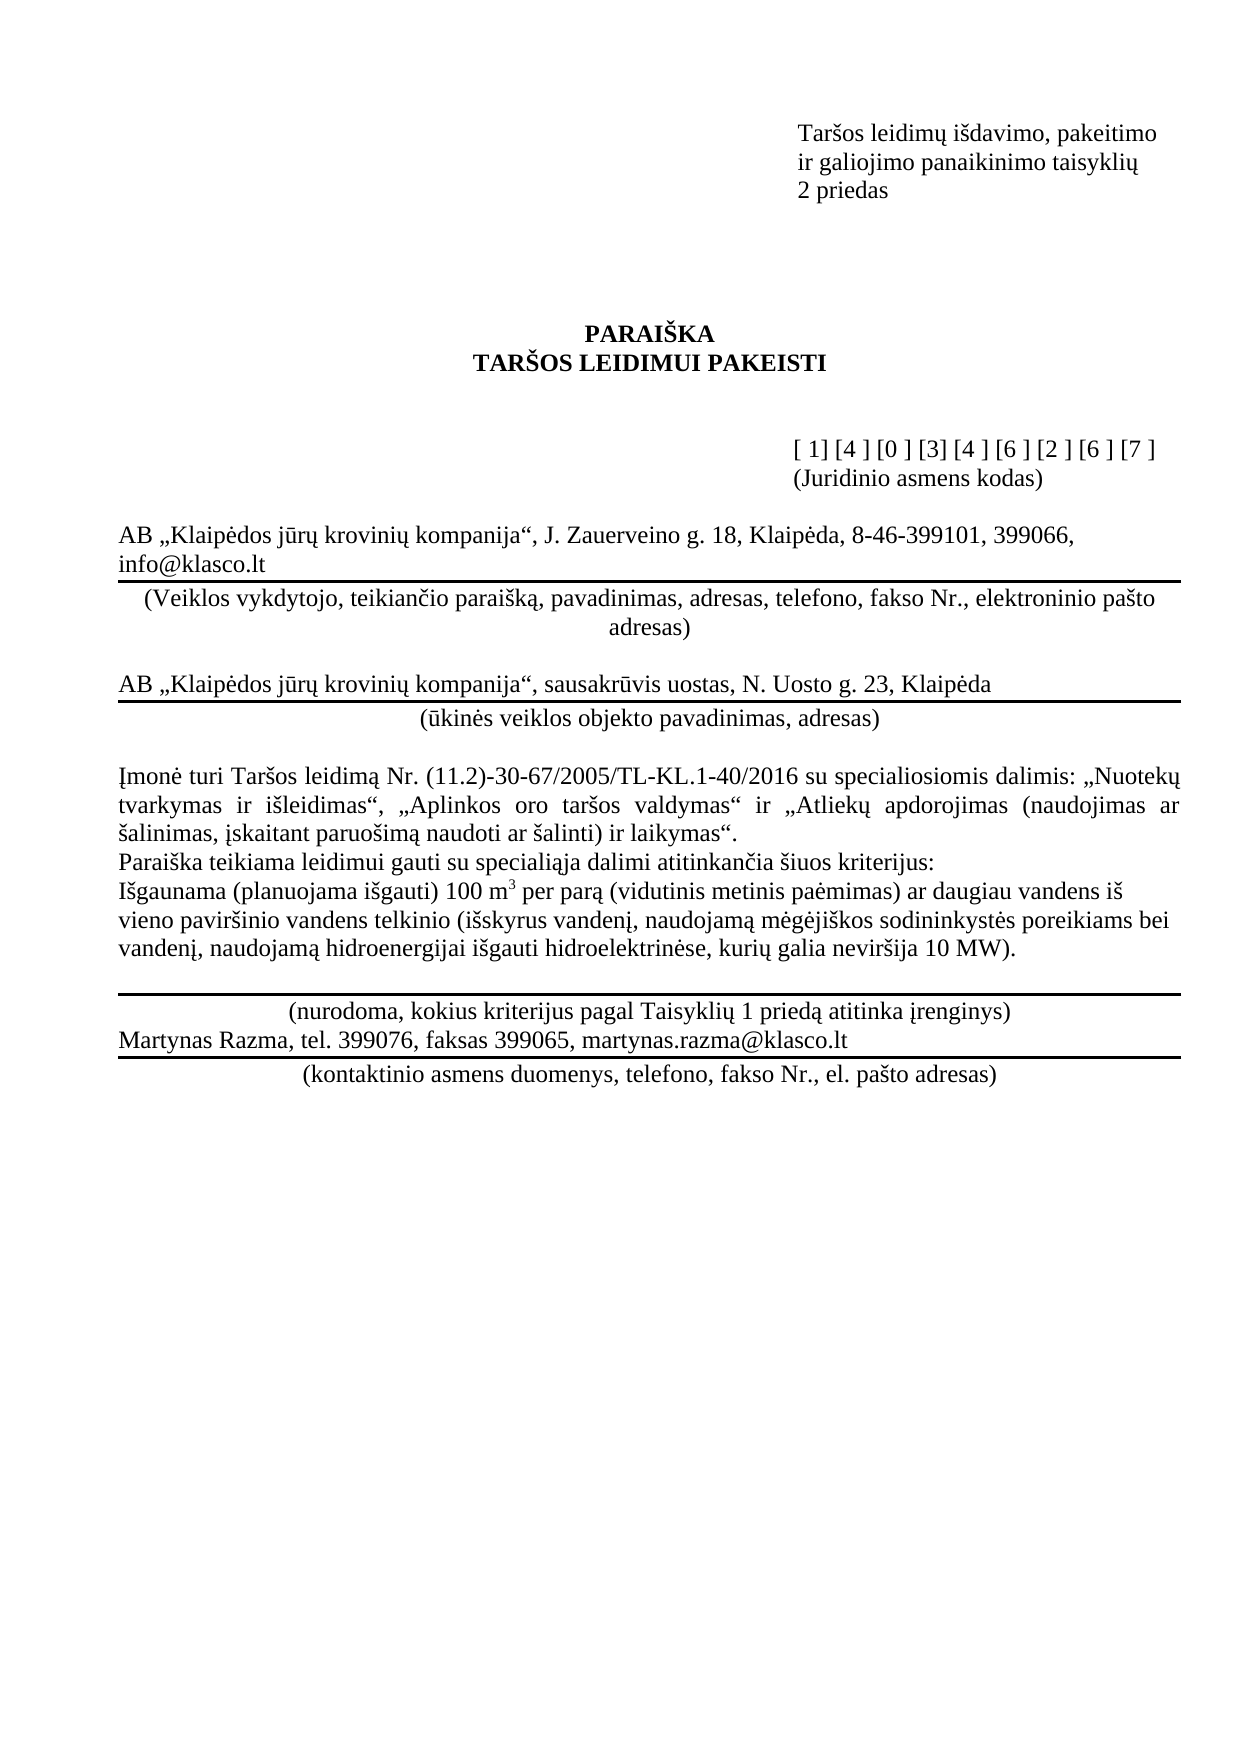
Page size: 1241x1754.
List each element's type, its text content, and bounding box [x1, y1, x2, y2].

text (Veiklos vykdytojo, teikiančio paraišką, pavadinimas, adresas, telefono, fakso Nr., elektroninio pašto adresas) [118, 583, 1181, 641]
text Taršos leidimų išdavimo, pakeitimo [797, 118, 1181, 147]
text PARAIŠKA [118, 319, 1181, 348]
text ir galiojimo panaikinimo taisyklių [797, 147, 1181, 176]
text Martynas Razma, tel. 399076, faksas 399065, martynas.razma@klasco.lt [118, 1025, 1181, 1056]
text Išgaunama (planuojama išgauti) 100 m3 per parą (vidutinis metinis paėmimas) ar daugiau vandens iš vieno paviršinio vandens telkinio (išskyrus vandenį, naudojamą mėgėjiškos sodininkystės poreikiams bei vandenį, naudojamą hidroenergijai išgauti hidroelektrinėse, kurių galia neviršija 10 MW). [118, 876, 1181, 962]
text AB „Klaipėdos jūrų krovinių kompanija“, J. Zauerveino g. 18, Klaipėda, 8-46-399101, 399066, info@klasco.lt [118, 521, 1181, 580]
text (kontaktinio asmens duomenys, telefono, fakso Nr., el. pašto adresas) [118, 1059, 1181, 1088]
text (nurodoma, kokius kriterijus pagal Taisyklių 1 priedą atitinka įrenginys) [118, 996, 1181, 1025]
text 2 priedas [797, 176, 1181, 204]
text TARŠOS LEIDIMUI PAKEISTI [118, 348, 1181, 377]
text (Juridinio asmens kodas) [118, 463, 1181, 492]
text AB „Klaipėdos jūrų krovinių kompanija“, sausakrūvis uostas, N. Uosto g. 23, Klaipėda [118, 669, 1181, 700]
text [ 1] [4 ] [0 ] [3] [4 ] [6 ] [2 ] [6 ] [7 ] [118, 434, 1181, 463]
text Paraiška teikiama leidimui gauti su specialiąja dalimi atitinkančia šiuos kriterijus: [118, 847, 1181, 876]
text Įmonė turi Taršos leidimą Nr. (11.2)-30-67/2005/TL-KL.1-40/2016 su specialiosiomis dalimis: „Nuotekų tvarkymas ir išleidimas“, „Aplinkos oro taršos valdymas“ ir „Atliekų apdorojimas (naudojimas ar šalinimas, įskaitant paruošimą naudoti ar šalinti) ir laikymas“. [118, 761, 1181, 847]
